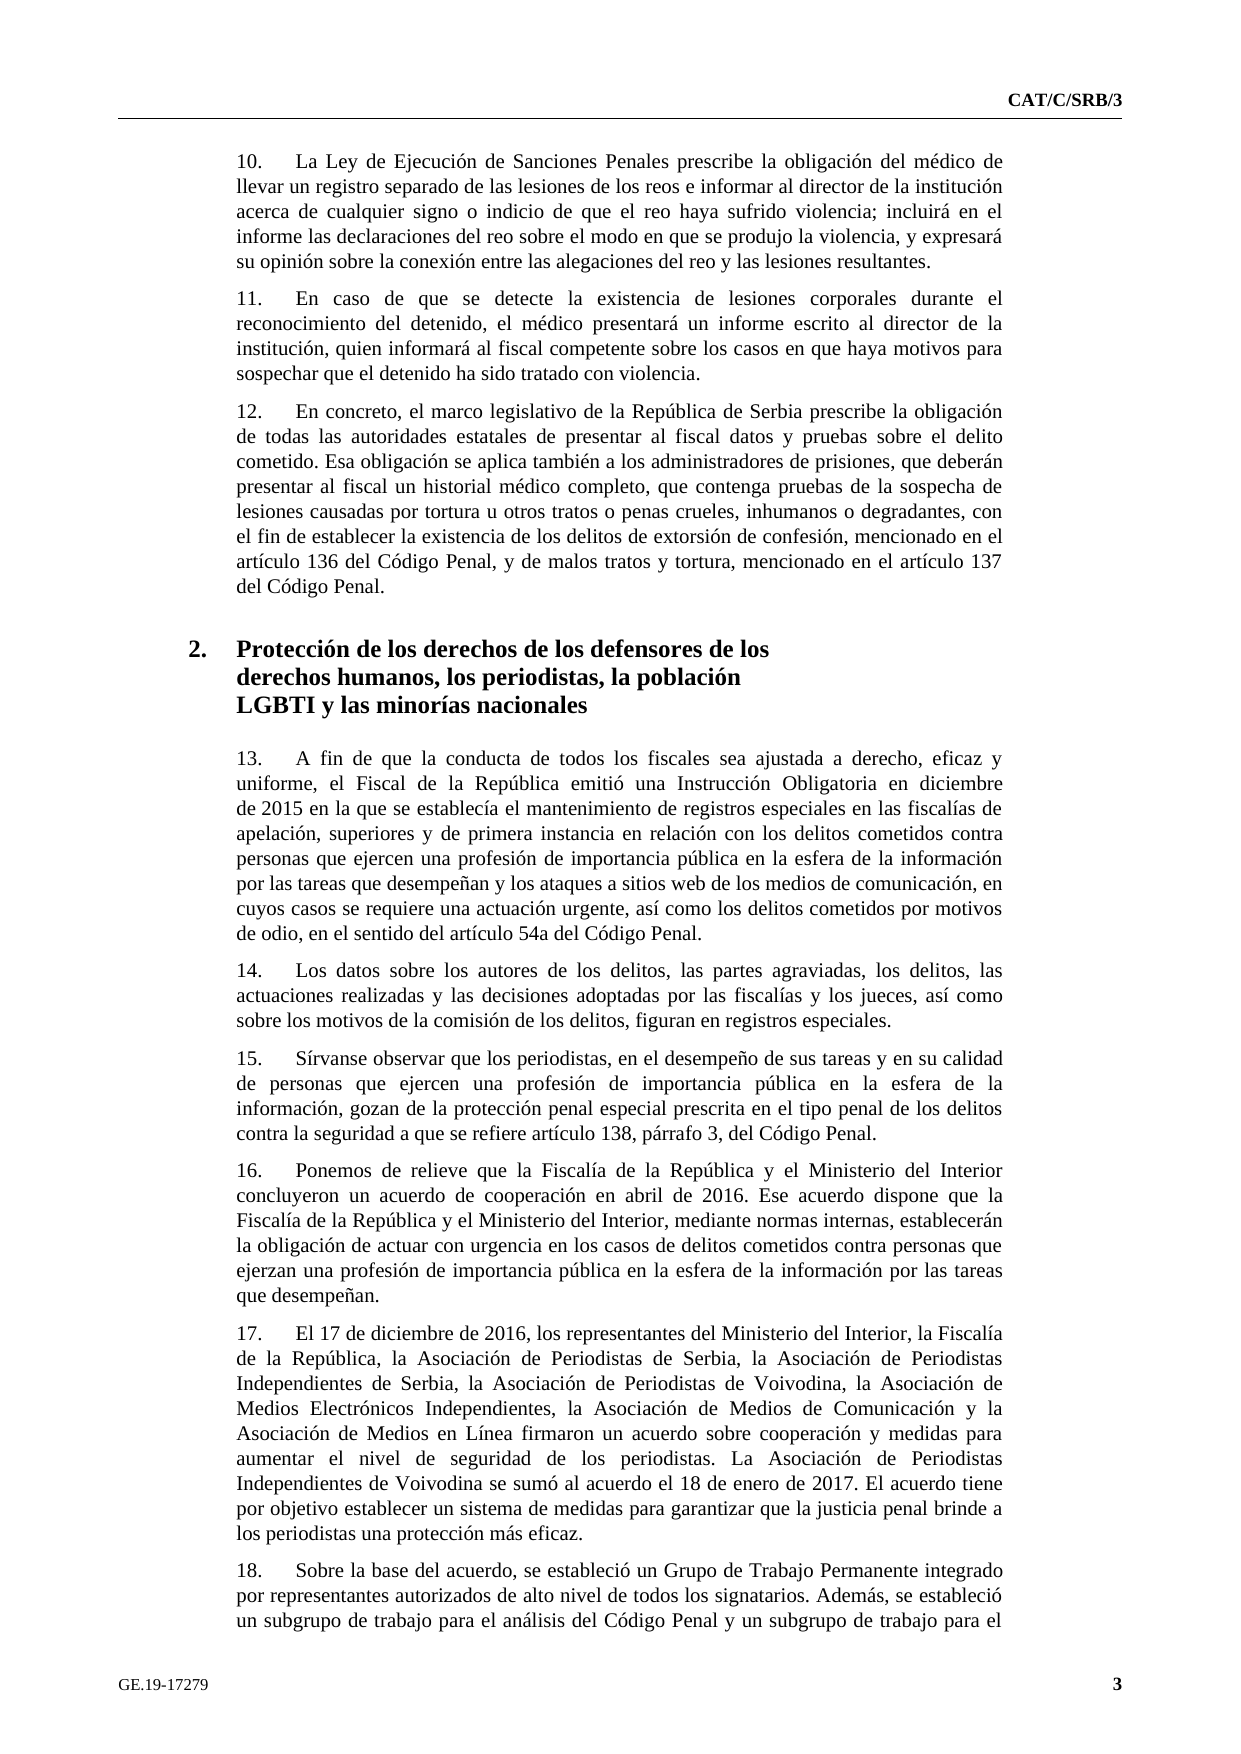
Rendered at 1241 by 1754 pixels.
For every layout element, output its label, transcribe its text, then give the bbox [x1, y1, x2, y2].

text 13. A fin de que la conducta de todos los fiscales sea ajustada a derecho, eficaz y uniforme, el Fiscal de la República emitió una Instrucción Obligatoria en diciembre de 2015 en la que se establecía el mantenimiento de registros especiales en las fiscalías de apelación, superiores y de primera instancia en relación con los delitos cometidos contra personas que ejercen una profesión de importancia pública en la esfera de la información por las tareas que desempeñan y los ataques a sitios web de los medios de comunicación, en cuyos casos se requiere una actuación urgente, así como los delitos cometidos por motivos de odio, en el sentido del artículo 54a del Código Penal. [236, 744, 1004, 944]
text 12. En concreto, el marco legislativo de la República de Serbia prescribe la obligación de todas las autoridades estatales de presentar al fiscal datos y pruebas sobre el delito cometido. Esa obligación se aplica también a los administradores de prisiones, que deberán presentar al fiscal un historial médico completo, que contenga pruebas de la sospecha de lesiones causadas por tortura u otros tratos o penas crueles, inhumanos o degradantes, con el fin de establecer la existencia de los delitos de extorsión de confesión, mencionado en el artículo 136 del Código Penal, y de malos tratos y tortura, mencionado en el artículo 137 del Código Penal. [236, 398, 1004, 598]
text 10. La Ley de Ejecución de Sanciones Penales prescribe la obligación del médico de llevar un registro separado de las lesiones de los reos e informar al director de la institución acerca de cualquier signo o indicio de que el reo haya sufrido violencia; incluirá en el informe las declaraciones del reo sobre el modo en que se produjo la violencia, y expresará su opinión sobre la conexión entre las alegaciones del reo y las lesiones resultantes. [236, 148, 1004, 273]
text 15. Sírvanse observar que los periodistas, en el desempeño de sus tareas y en su calidad de personas que ejercen una profesión de importancia pública en la esfera de la información, gozan de la protección penal especial prescrita en el tipo penal de los delitos contra la seguridad a que se refiere artículo 138, párrafo 3, del Código Penal. [236, 1044, 1004, 1144]
text 14. Los datos sobre los autores de los delitos, las partes agraviadas, los delitos, las actuaciones realizadas y las decisiones adoptadas por las fiscalías y los jueces, así como sobre los motivos de la comisión de los delitos, figuran en registros especiales. [236, 957, 1004, 1032]
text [236, 1557, 1004, 1632]
text 2. Protección de los derechos de los defensores de los derechos humanos, los periodistas, la población LGBTI y las minorías nacionales [118, 635, 1004, 719]
text 17. El 17 de diciembre de 2016, los representantes del Ministerio del Interior, la Fiscalía de la República, la Asociación de Periodistas de Serbia, la Asociación de Periodistas Independientes de Serbia, la Asociación de Periodistas de Voivodina, la Asociación de Medios Electrónicos Independientes, la Asociación de Medios de Comunicación y la Asociación de Medios en Línea firmaron un acuerdo sobre cooperación y medidas para aumentar el nivel de seguridad de los periodistas. La Asociación de Periodistas Independientes de Voivodina se sumó al acuerdo el 18 de enero de 2017. El acuerdo tiene por objetivo establecer un sistema de medidas para garantizar que la justicia penal brinde a los periodistas una protección más eficaz. [236, 1319, 1004, 1544]
text 11. En caso de que se detecte la existencia de lesiones corporales durante el reconocimiento del detenido, el médico presentará un informe escrito al director de la institución, quien informará al fiscal competente sobre los casos en que haya motivos para sospechar que el detenido ha sido tratado con violencia. [236, 285, 1004, 385]
text 16. Ponemos de relieve que la Fiscalía de la República y el Ministerio del Interior concluyeron un acuerdo de cooperación en abril de 2016. Ese acuerdo dispone que la Fiscalía de la República y el Ministerio del Interior, mediante normas internas, establecerán la obligación de actuar con urgencia en los casos de delitos cometidos contra personas que ejerzan una profesión de importancia pública en la esfera de la información por las tareas que desempeñan. [236, 1157, 1004, 1307]
